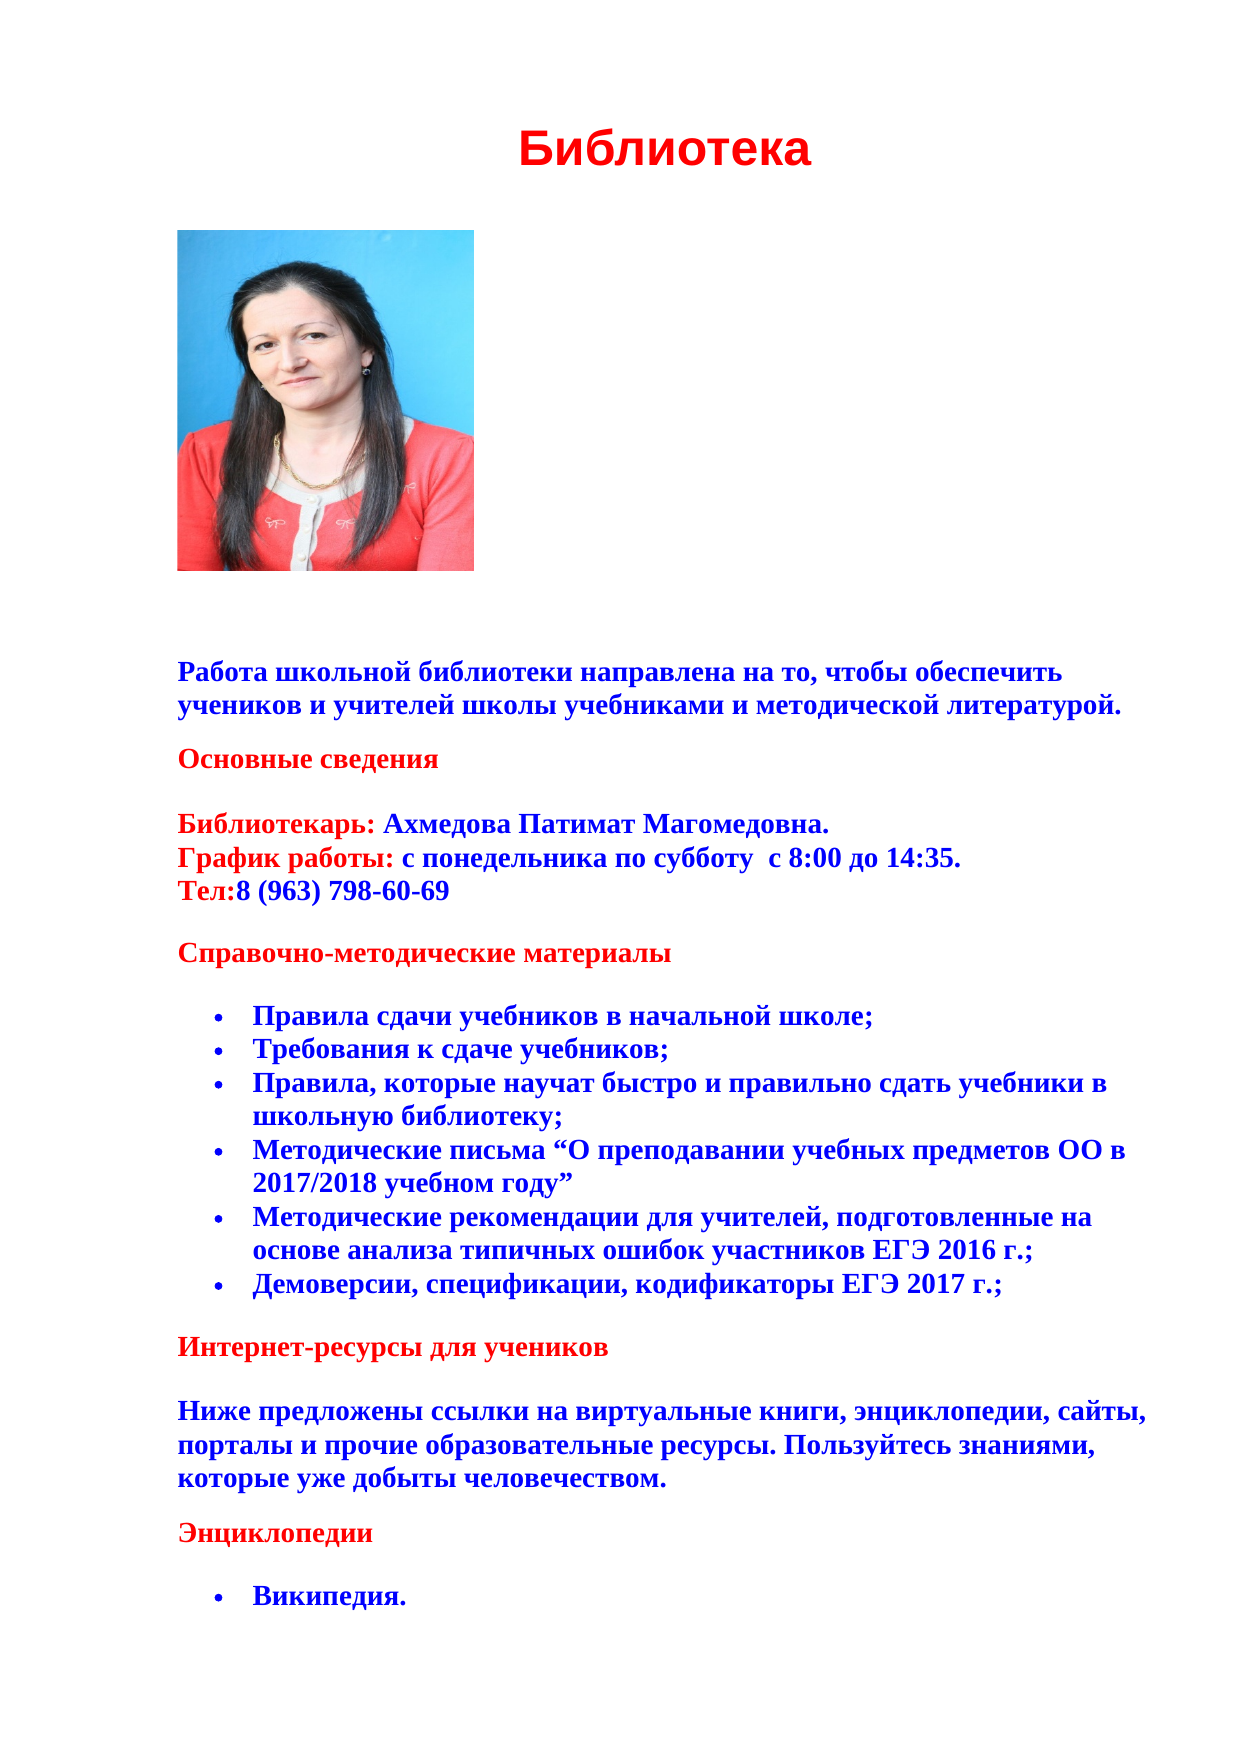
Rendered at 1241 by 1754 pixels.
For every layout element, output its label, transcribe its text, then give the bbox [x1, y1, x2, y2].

text Работа школьной библиотеки направлена на то, чтобы обеспечить учеников и учителей школы учебниками и методической литературой. [177, 654, 1152, 721]
list Методические письма “О преподавании учебных предметов ОО в 2017/2018 учебном году” [215, 1132, 1152, 1199]
text Ниже предложены ссылки на виртуальные книги, энциклопедии, сайты, порталы и прочие образовательные ресурсы. Пользуйтесь знаниями, которые уже добыты человечеством. [177, 1393, 1152, 1494]
list Демоверсии, спецификации, кодификаторы ЕГЭ 2017 г.; [215, 1266, 1152, 1299]
list Методические рекомендации для учителей, подготовленные на основе анализа типичных ошибок участников ЕГЭ 2016 г.; [215, 1199, 1152, 1266]
text Справочно-методические материалы [177, 935, 1152, 968]
list Правила сдачи учебников в начальной школе; [215, 998, 1152, 1031]
list Требования к сдаче учебников; [215, 1031, 1152, 1065]
text Тел:8 (963) 798-60-69 [177, 873, 1152, 935]
text Интернет-ресурсы для учеников [177, 1329, 1152, 1362]
text Библиотека [177, 118, 1152, 176]
text График работы: с понедельника по субботу с 8:00 до 14:35. [177, 840, 1152, 873]
picture [177, 230, 474, 571]
text Библиотекарь: Ахмедова Патимат Магомедовна. [177, 806, 1152, 840]
text Основные сведения [177, 742, 1152, 775]
list Правила, которые научат быстро и правильно сдать учебники в школьную библиотеку; [215, 1065, 1152, 1132]
text Энциклопедии [177, 1515, 1152, 1548]
list Википедия. [215, 1578, 1152, 1611]
